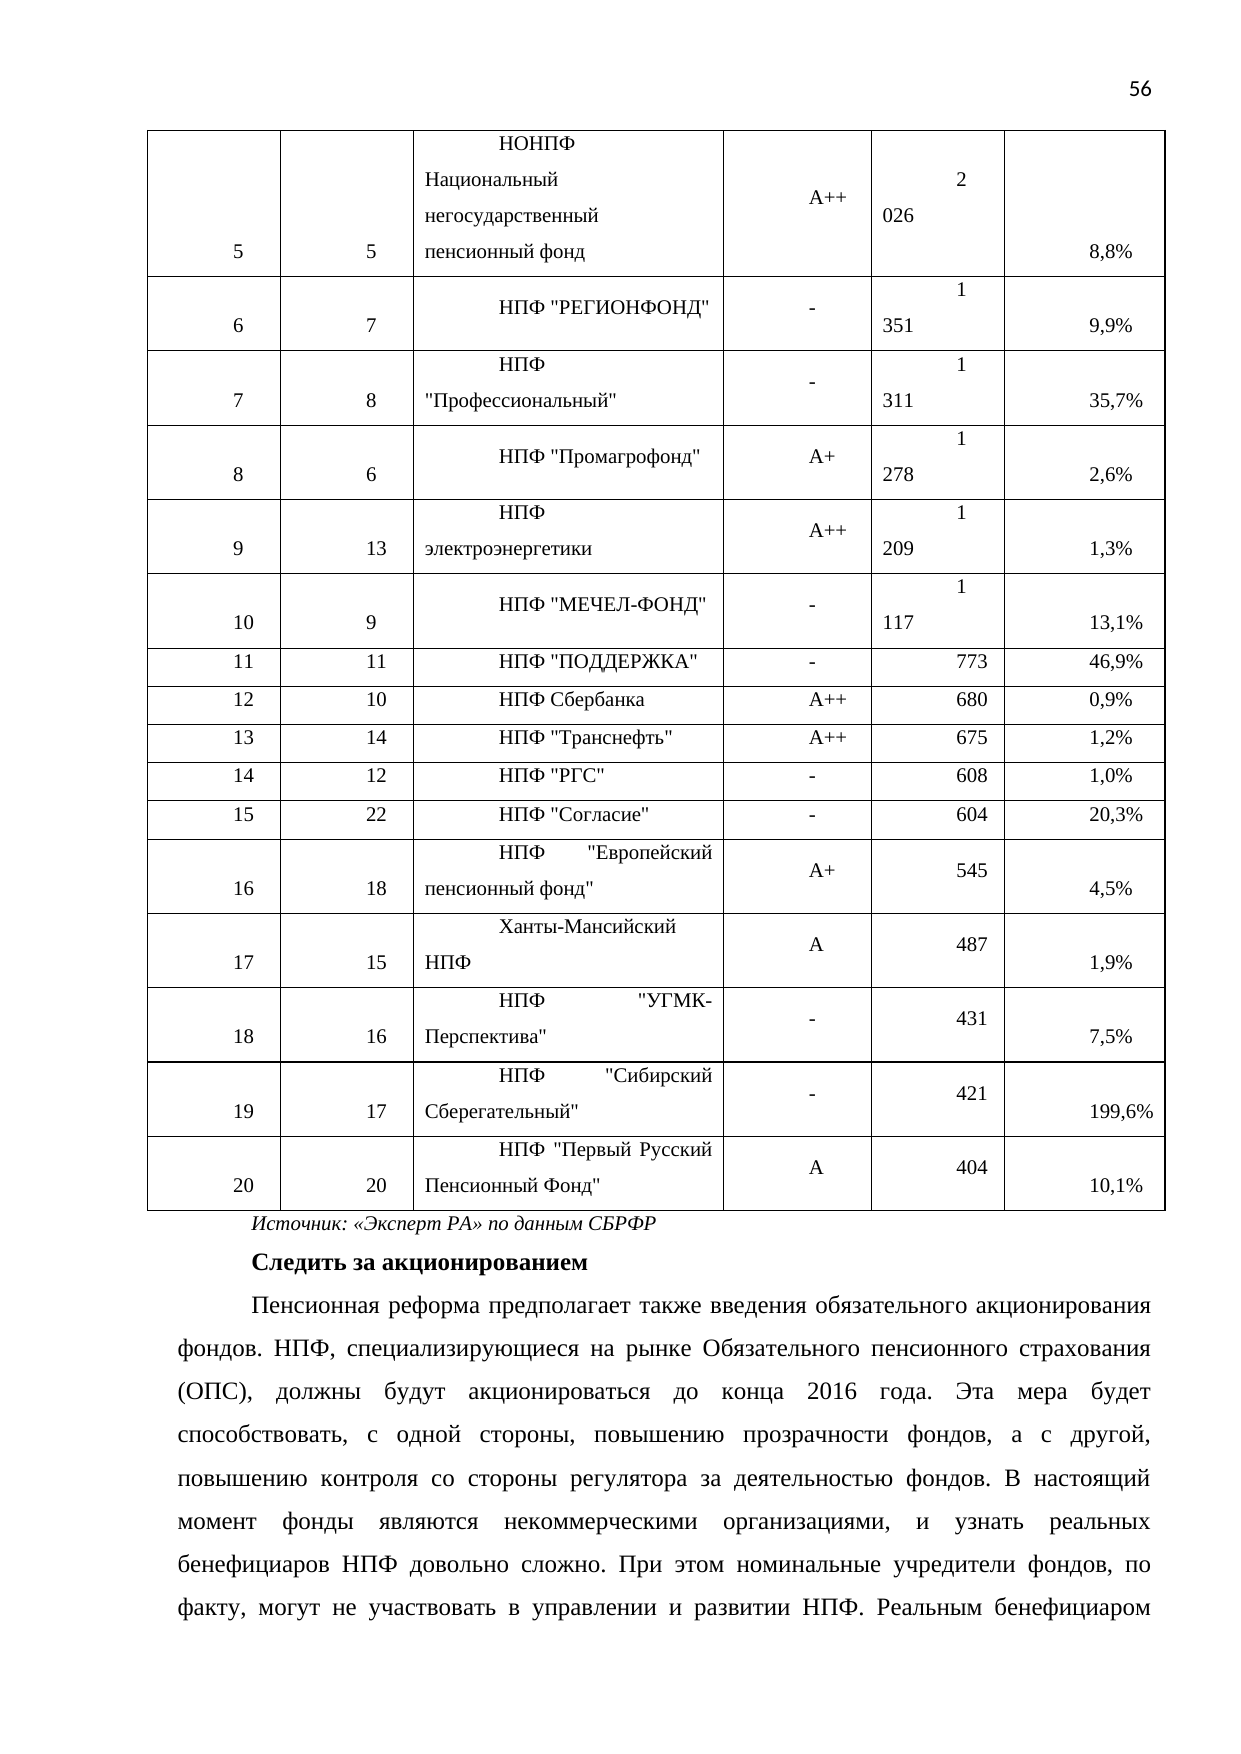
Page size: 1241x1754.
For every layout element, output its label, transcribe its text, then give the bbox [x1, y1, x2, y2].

table_cell 1,9% [1005, 914, 1164, 987]
table_cell НПФ Сбербанка [414, 687, 723, 724]
table_cell 1 278 [872, 426, 1004, 499]
table_cell 16 [148, 840, 280, 913]
table_cell 680 [872, 687, 1004, 724]
table_cell 22 [281, 801, 413, 839]
table_cell 9 [148, 500, 280, 573]
table_cell А [724, 1137, 871, 1210]
table_cell А+ [724, 840, 871, 913]
table_cell 675 [872, 725, 1004, 762]
table_cell 1 209 [872, 500, 1004, 573]
table_cell 421 [872, 1063, 1004, 1136]
table_cell НПФ "РГС" [414, 763, 723, 800]
table_cell НПФ "Европейский пенсионный фонд" [414, 840, 723, 913]
table_cell НПФ "Согласие" [414, 801, 723, 839]
table_cell 2,6% [1005, 426, 1164, 499]
table_cell 14 [148, 763, 280, 800]
table_cell НПФ "Транснефть" [414, 725, 723, 762]
table_cell - [724, 574, 871, 647]
table_cell 10,1% [1005, 1137, 1164, 1210]
table_cell 17 [281, 1063, 413, 1136]
table_cell А++ [724, 687, 871, 724]
table_cell - [724, 1063, 871, 1136]
table_cell НПФ "УГМК-Перспектива" [414, 988, 723, 1061]
table_cell НПФ "Первый Русский Пенсионный Фонд" [414, 1137, 723, 1210]
table_cell 13 [281, 500, 413, 573]
table_cell - [724, 988, 871, 1061]
table_cell 10 [281, 687, 413, 724]
table_cell А++ [724, 725, 871, 762]
table_cell НПФ "ПОДДЕРЖКА" [414, 649, 723, 686]
table_cell 2 026 [872, 131, 1004, 276]
table_cell 199,6% [1005, 1063, 1164, 1136]
table_cell 1,3% [1005, 500, 1164, 573]
table_cell 5 [148, 131, 280, 276]
table_cell 18 [281, 840, 413, 913]
table_cell 20,3% [1005, 801, 1164, 839]
table_cell 1,0% [1005, 763, 1164, 800]
table_cell НПФ электроэнергетики [414, 500, 723, 573]
table_cell НОНПФ Национальный негосударственный пенсионный фонд [414, 131, 723, 276]
table_cell 1 311 [872, 351, 1004, 425]
table_cell 20 [281, 1137, 413, 1210]
table_cell 8 [281, 351, 413, 425]
table_cell 1,2% [1005, 725, 1164, 762]
table_cell А+ [724, 426, 871, 499]
table_cell 608 [872, 763, 1004, 800]
table_cell 14 [281, 725, 413, 762]
table_cell 8,8% [1005, 131, 1164, 276]
table_cell 7 [281, 277, 413, 350]
table_cell 19 [148, 1063, 280, 1136]
table_cell НПФ "МЕЧЕЛ-ФОНД" [414, 574, 723, 647]
table_cell 15 [148, 801, 280, 839]
table_cell 18 [148, 988, 280, 1061]
table_cell - [724, 277, 871, 350]
table_cell 20 [148, 1137, 280, 1210]
table_cell - [724, 763, 871, 800]
text Следить за акционированием [177, 1247, 1152, 1276]
table_cell 0,9% [1005, 687, 1164, 724]
table_cell 7,5% [1005, 988, 1164, 1061]
table_cell - [724, 801, 871, 839]
table_cell 9 [281, 574, 413, 647]
table_cell 1 117 [872, 574, 1004, 647]
table_cell 487 [872, 914, 1004, 987]
table_cell 17 [148, 914, 280, 987]
table_cell 6 [281, 426, 413, 499]
table_cell 10 [148, 574, 280, 647]
table_cell 6 [148, 277, 280, 350]
table_cell 12 [281, 763, 413, 800]
table_cell 13 [148, 725, 280, 762]
table_cell А++ [724, 500, 871, 573]
table_cell 8 [148, 426, 280, 499]
table_cell 773 [872, 649, 1004, 686]
table_cell 16 [281, 988, 413, 1061]
table_cell 12 [148, 687, 280, 724]
table_cell 15 [281, 914, 413, 987]
table_cell 13,1% [1005, 574, 1164, 647]
table_cell 545 [872, 840, 1004, 913]
table_cell 404 [872, 1137, 1004, 1210]
table_cell А [724, 914, 871, 987]
table_cell 604 [872, 801, 1004, 839]
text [177, 1290, 1152, 1621]
table_cell НПФ "Профессиональный" [414, 351, 723, 425]
table_cell 9,9% [1005, 277, 1164, 350]
table_cell НПФ "Промагрофонд" [414, 426, 723, 499]
text Источник: «Эксперт РА» по данным СБРФР [177, 1211, 1152, 1235]
table_cell 11 [281, 649, 413, 686]
table_cell Ханты-Мансийский НПФ [414, 914, 723, 987]
table_cell 7 [148, 351, 280, 425]
table_cell 431 [872, 988, 1004, 1061]
table_cell - [724, 649, 871, 686]
table_cell НПФ "РЕГИОНФОНД" [414, 277, 723, 350]
table_cell 11 [148, 649, 280, 686]
table_cell 5 [281, 131, 413, 276]
table_cell 1 351 [872, 277, 1004, 350]
table_cell 4,5% [1005, 840, 1164, 913]
table_cell - [724, 351, 871, 425]
table_cell А++ [724, 131, 871, 276]
table_cell НПФ "Сибирский Сберегательный" [414, 1063, 723, 1136]
table_cell 35,7% [1005, 351, 1164, 425]
table_cell 46,9% [1005, 649, 1164, 686]
